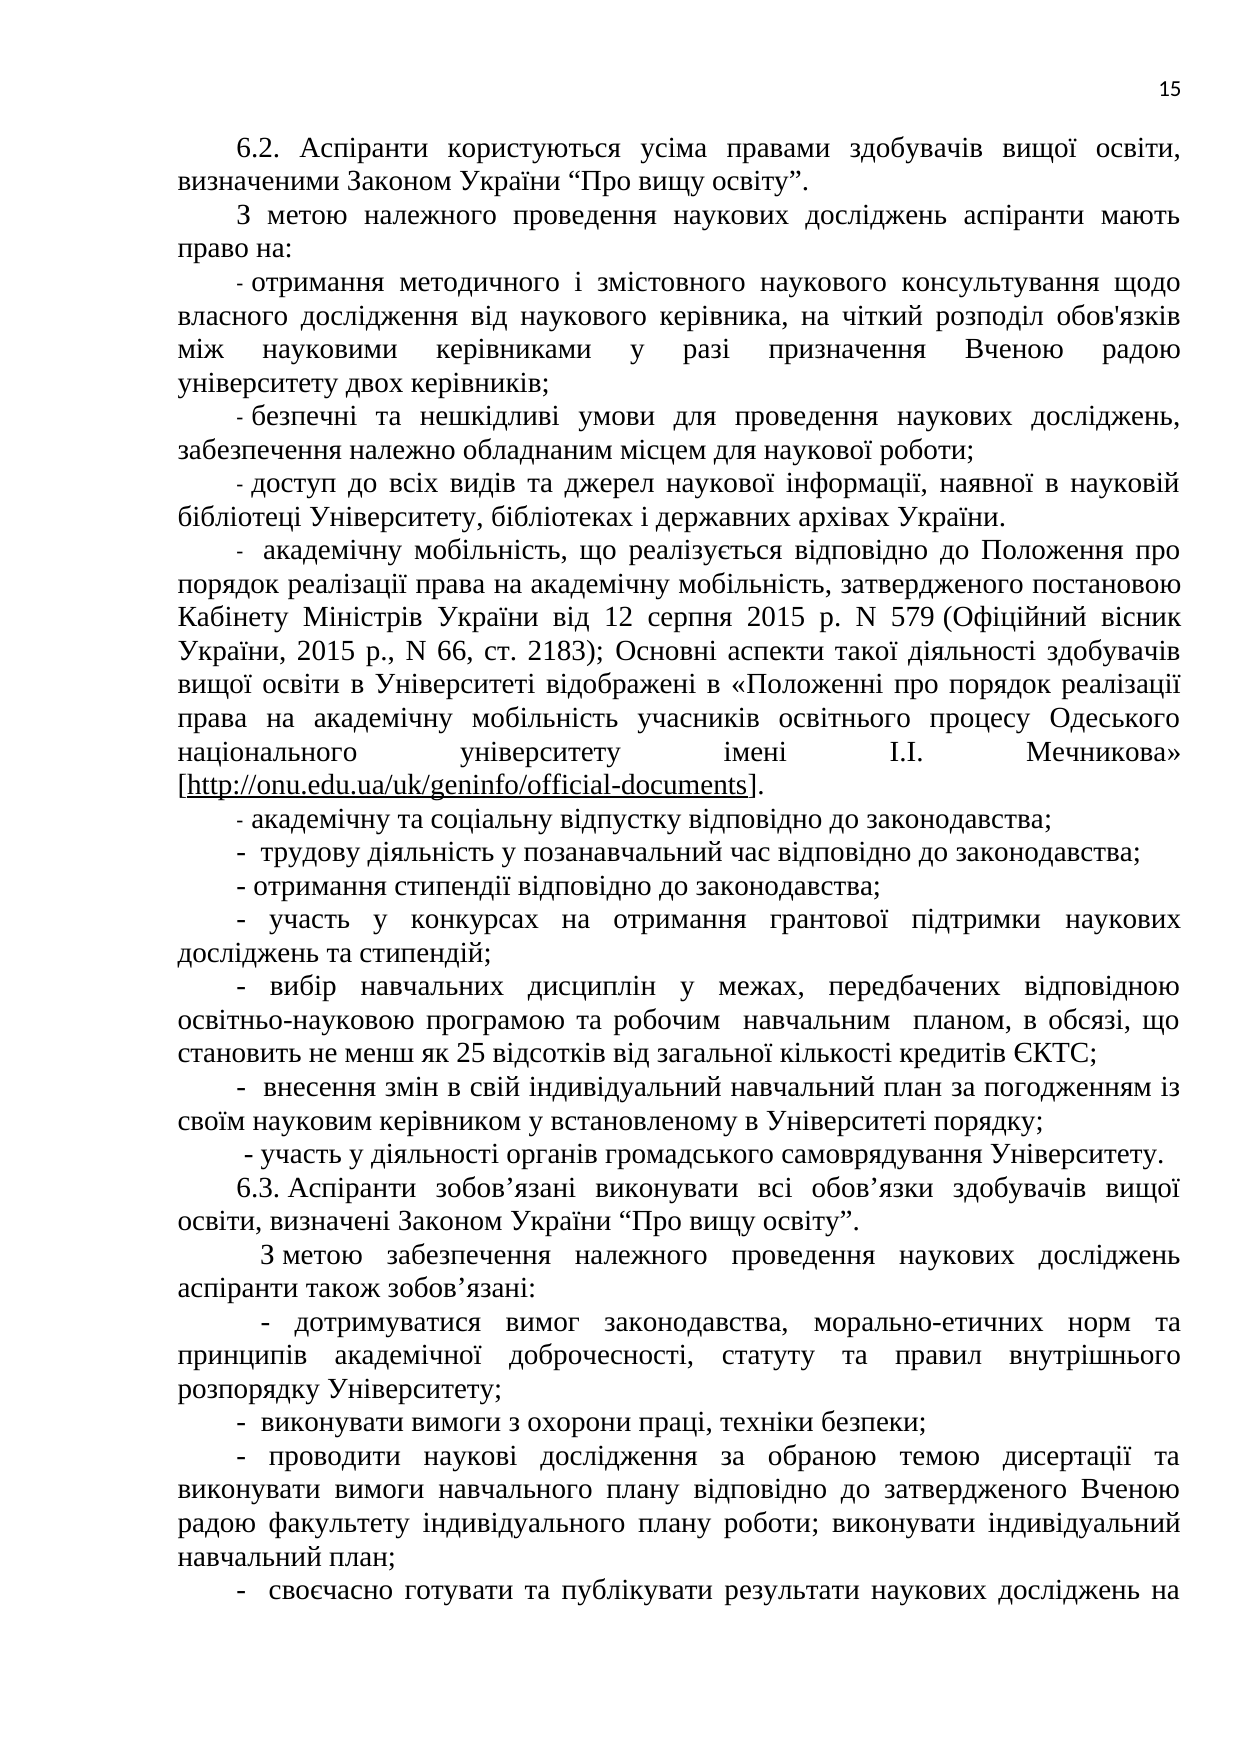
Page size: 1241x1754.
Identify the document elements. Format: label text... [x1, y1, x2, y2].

text - трудову діяльність у позанавчальний час відповідно до законодавства; [177, 834, 1181, 868]
text - виконувати вимоги з охорони праці, техніки безпеки; [177, 1404, 1181, 1438]
text 6.2. Аспіранти користуються усіма правами здобувачів вищої освіти, визначеними Законом України “Про вищу освіту”. [177, 130, 1181, 197]
text - дотримуватися вимог законодавства, морально-етичних норм та принципів академічної доброчесності, статуту та правил внутрішнього розпорядку Університету; [177, 1304, 1181, 1404]
text - отримання стипендії відповідно до законодавства; [177, 868, 1181, 901]
text 6.3. Аспіранти зобов’язані виконувати всі обов’язки здобувачів вищої освіти, визначені Законом України “Про вищу освіту”. [177, 1170, 1181, 1237]
list академічну та соціальну відпустку відповідно до законодавства; [177, 801, 1181, 834]
list доступ до всіх видів та джерел наукової інформації, наявної в науковій бібліотеці Університету, бібліотеках і державних архівах України. [177, 465, 1181, 532]
text З метою забезпечення належного проведення наукових досліджень аспіранти також зобов’язані: [177, 1237, 1181, 1304]
list отримання методичного і змістовного наукового консультування щодо власного дослідження від наукового керівника, на чіткий розподіл обов'язків між науковими керівниками у разі призначення Вченою радою університету двох керівників; [177, 264, 1181, 398]
list академічну мобільність, що реалізується відповідно до Положення про порядок реалізації права на академічну мобільність, затвердженого постановою Кабінету Міністрів України від 12 серпня 2015 р. N 579 (Офіційний вісник України, 2015 р., N 66, ст. 2183); Основні аспекти такої діяльності здобувачів вищої освіти в Університеті відображені в «Положенні про порядок реалізації права на академічну мобільність учасників освітнього процесу Одеського національного університету імені І.І. Мечникова» [http://onu.edu.ua/uk/geninfo/official-documents]. [177, 532, 1181, 801]
text - участь у конкурсах на отримання грантової підтримки наукових досліджень та стипендій; [177, 901, 1181, 968]
text - внесення змін в свій індивідуальний навчальний план за погодженням із своїм науковим керівником у встановленому в Університеті порядку; [177, 1069, 1181, 1136]
text - участь у діяльності органів громадського самоврядування Університету. [177, 1136, 1181, 1170]
list безпечні та нешкідливі умови для проведення наукових досліджень, забезпечення належно обладнаним місцем для наукової роботи; [177, 398, 1181, 465]
text - проводити наукові дослідження за обраною темою дисертації та виконувати вимоги навчального плану відповідно до затвердженого Вченою радою факультету індивідуального плану роботи; виконувати індивідуальний навчальний план; [177, 1438, 1181, 1572]
text З метою належного проведення наукових досліджень аспіранти мають право на: [177, 197, 1181, 264]
text - вибір навчальних дисциплін у межах, передбачених відповідною освітньо-науковою програмою та робочим навчальним планом, в обсязі, що становить не менш як 25 відсотків від загальної кількості кредитів ЄКТС; [177, 968, 1181, 1069]
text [177, 1572, 1181, 1606]
